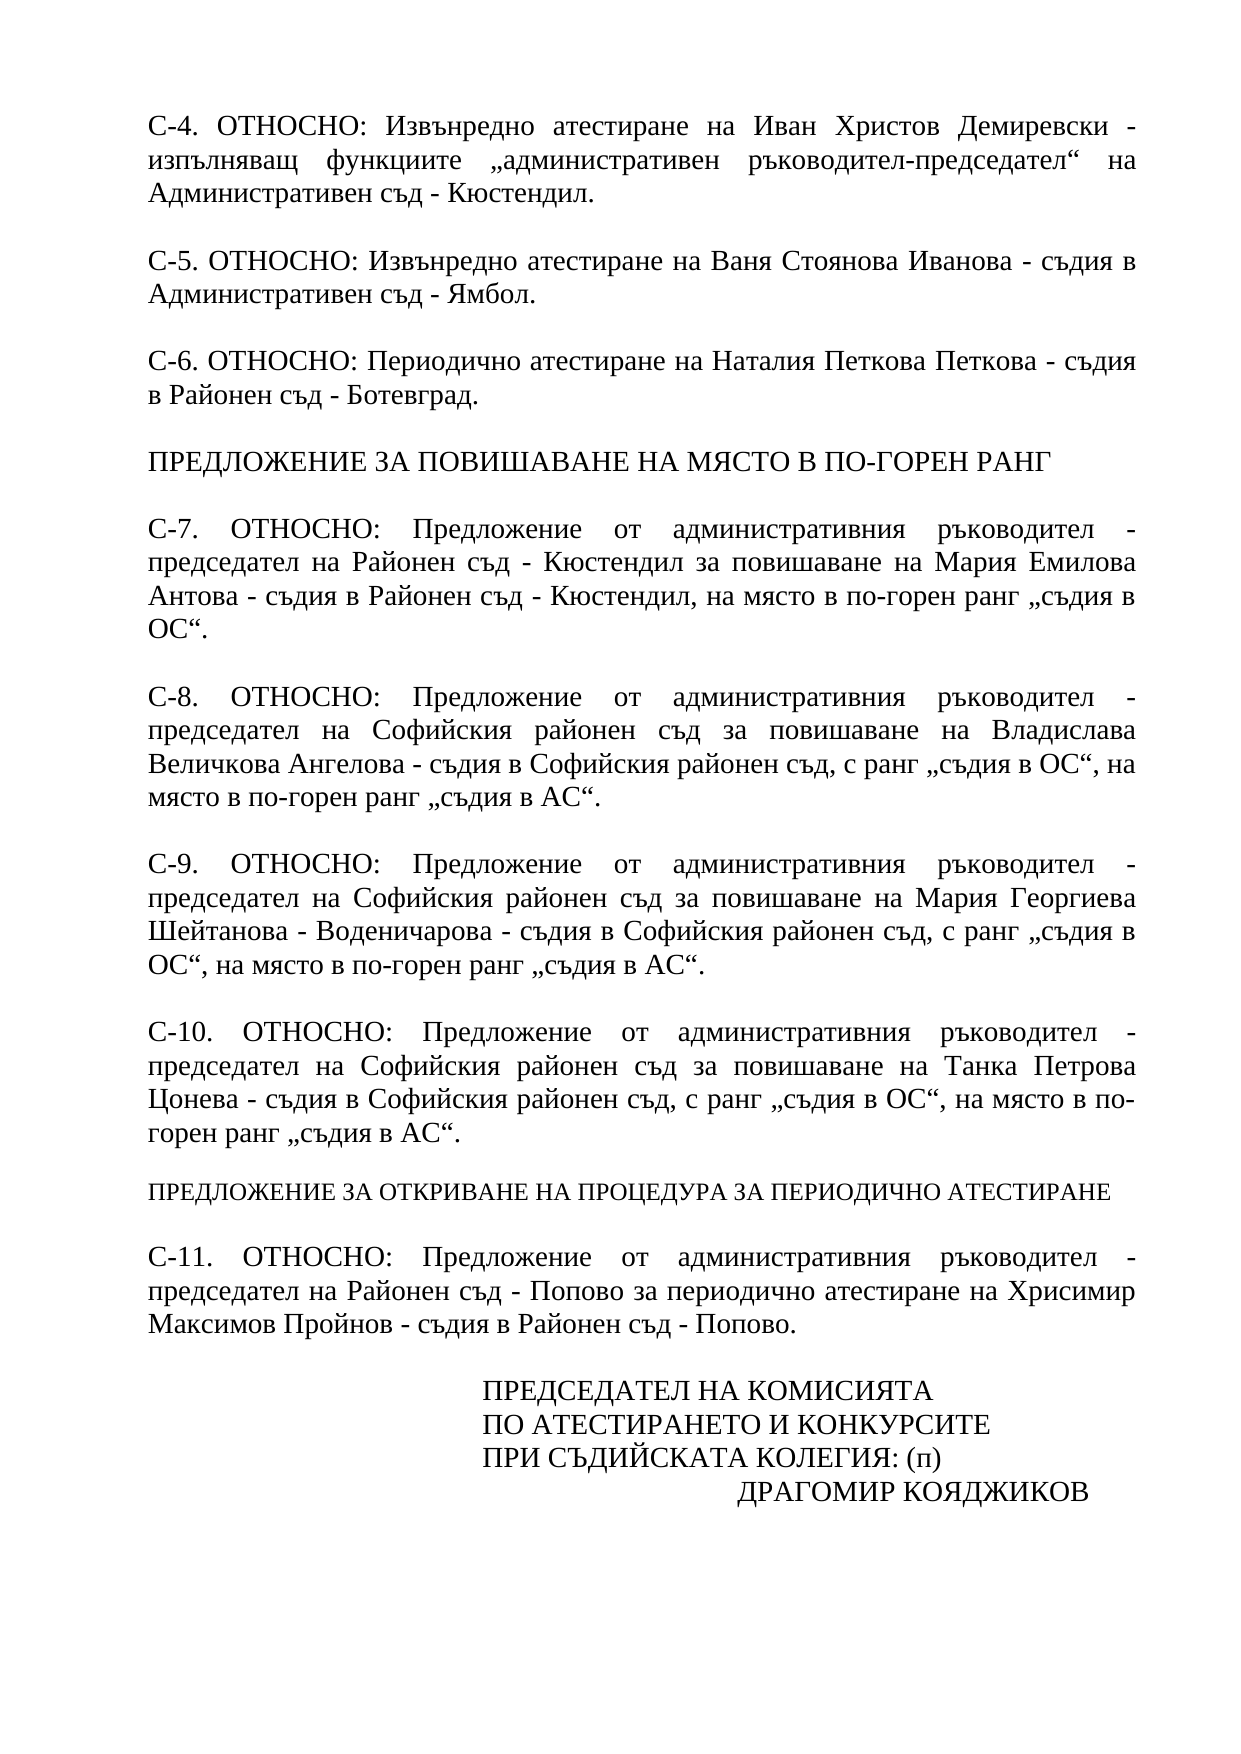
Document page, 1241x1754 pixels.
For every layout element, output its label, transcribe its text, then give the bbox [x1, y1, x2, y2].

text ПРЕДСЕДАТЕЛ НА КОМИСИЯТА [482, 1373, 1129, 1407]
text С-10. ОТНОСНО: Предложение от административния ръководител - председател на Софийския районен съд за повишаване на Танка Петрова Цонева - съдия в Софийския районен съд, с ранг „съдия в ОС“, на място в по-горен ранг „съдия в АС“. [148, 1014, 1137, 1148]
text ДРАГОМИР КОЯДЖИКОВ [576, 1474, 1137, 1508]
text С-9. ОТНОСНО: Предложение от административния ръководител - председател на Софийския районен съд за повишаване на Мария Георгиева Шейтанова - Воденичарова - съдия в Софийския районен съд, с ранг „съдия в ОС“, на място в по-горен ранг „съдия в АС“. [148, 846, 1137, 981]
text С-11. ОТНОСНО: Предложение от административния ръководител - председател на Районен съд - Попово за периодично атестиране на Хрисимир Максимов Пройнов - съдия в Районен съд - Попово. [148, 1239, 1137, 1340]
text ПРЕДЛОЖЕНИЕ ЗА ПОВИШАВАНЕ НА МЯСТО В ПО-ГОРЕН РАНГ [148, 444, 1137, 477]
text С-5. ОТНОСНО: Извънредно атестиране на Ваня Стоянова Иванова - съдия в Административен съд - Ямбол. [148, 243, 1137, 310]
text ПРИ СЪДИЙСКАТА КОЛЕГИЯ: (п) [482, 1441, 1129, 1474]
text С-7. ОТНОСНО: Предложение от административния ръководител - председател на Районен съд - Кюстендил за повишаване на Мария Емилова Антова - съдия в Районен съд - Кюстендил, на място в по-горен ранг „съдия в ОС“. [148, 511, 1137, 645]
text ПО АТЕСТИРАНЕТО И КОНКУРСИТЕ [482, 1407, 1129, 1441]
text С-8. ОТНОСНО: Предложение от административния ръководител - председател на Софийския районен съд за повишаване на Владислава Величкова Ангелова - съдия в Софийския районен съд, с ранг „съдия в ОС“, на място в по-горен ранг „съдия в АС“. [148, 679, 1137, 813]
text С-6. ОТНОСНО: Периодично атестиране на Наталия Петкова Петкова - съдия в Районен съд - Ботевград. [148, 343, 1137, 410]
text С-4. ОТНОСНО: Извънредно атестиране на Иван Христов Демиревски - изпълняващ функциите „административен ръководител-председател“ на Административен съд - Кюстендил. [148, 108, 1137, 209]
text ПРЕДЛОЖЕНИЕ ЗА ОТКРИВАНЕ НА ПРОЦЕДУРА ЗА ПЕРИОДИЧНО АТЕСТИРАНЕ [148, 1177, 1137, 1206]
